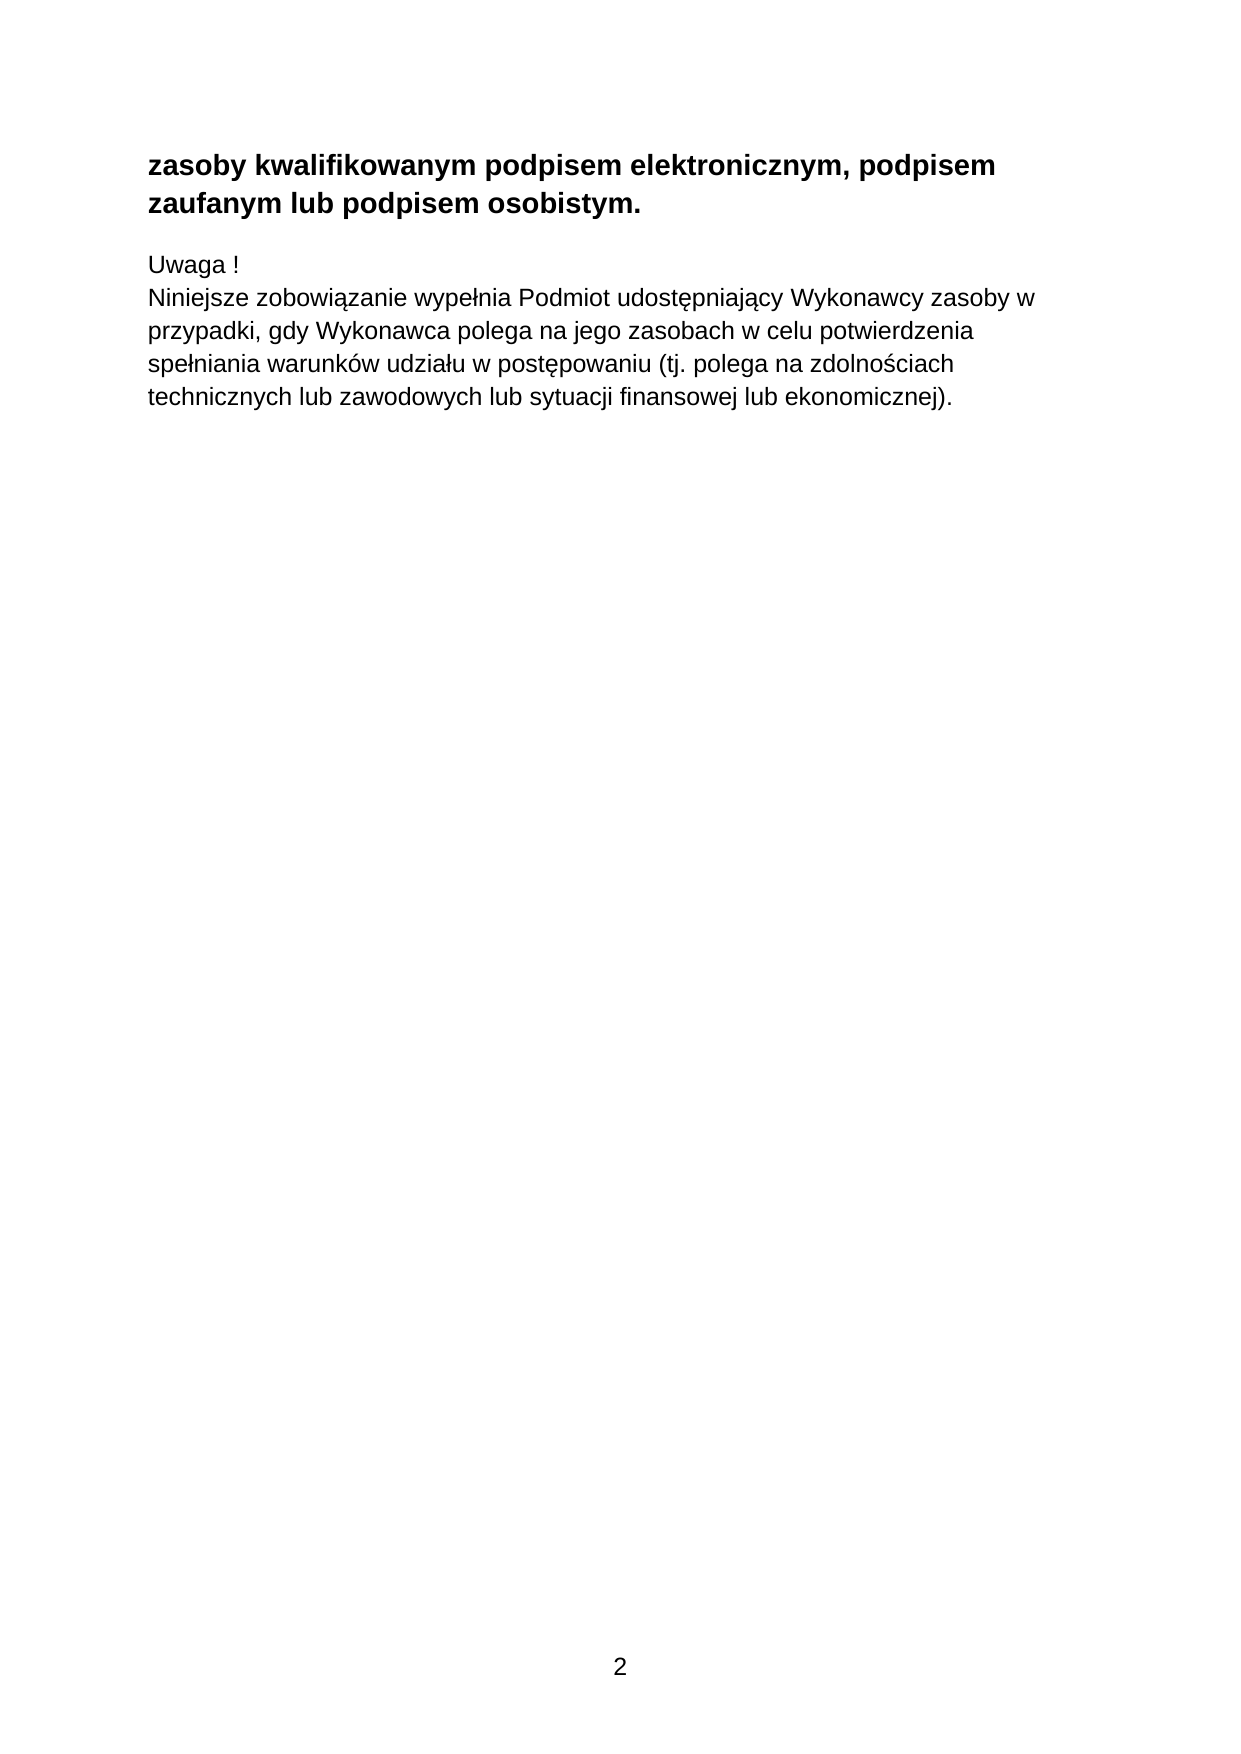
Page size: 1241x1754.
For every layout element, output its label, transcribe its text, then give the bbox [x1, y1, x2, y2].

text Niniejsze zobowiązanie wypełnia Podmiot udostępniający Wykonawcy zasoby w przypadki, gdy Wykonawca polega na jego zasobach w celu potwierdzenia spełniania warunków udziału w postępowaniu (tj. polega na zdolnościach technicznych lub zawodowych lub sytuacji finansowej lub ekonomicznej). [148, 283, 1093, 411]
text Uwaga ! [148, 250, 1093, 278]
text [148, 148, 1093, 220]
